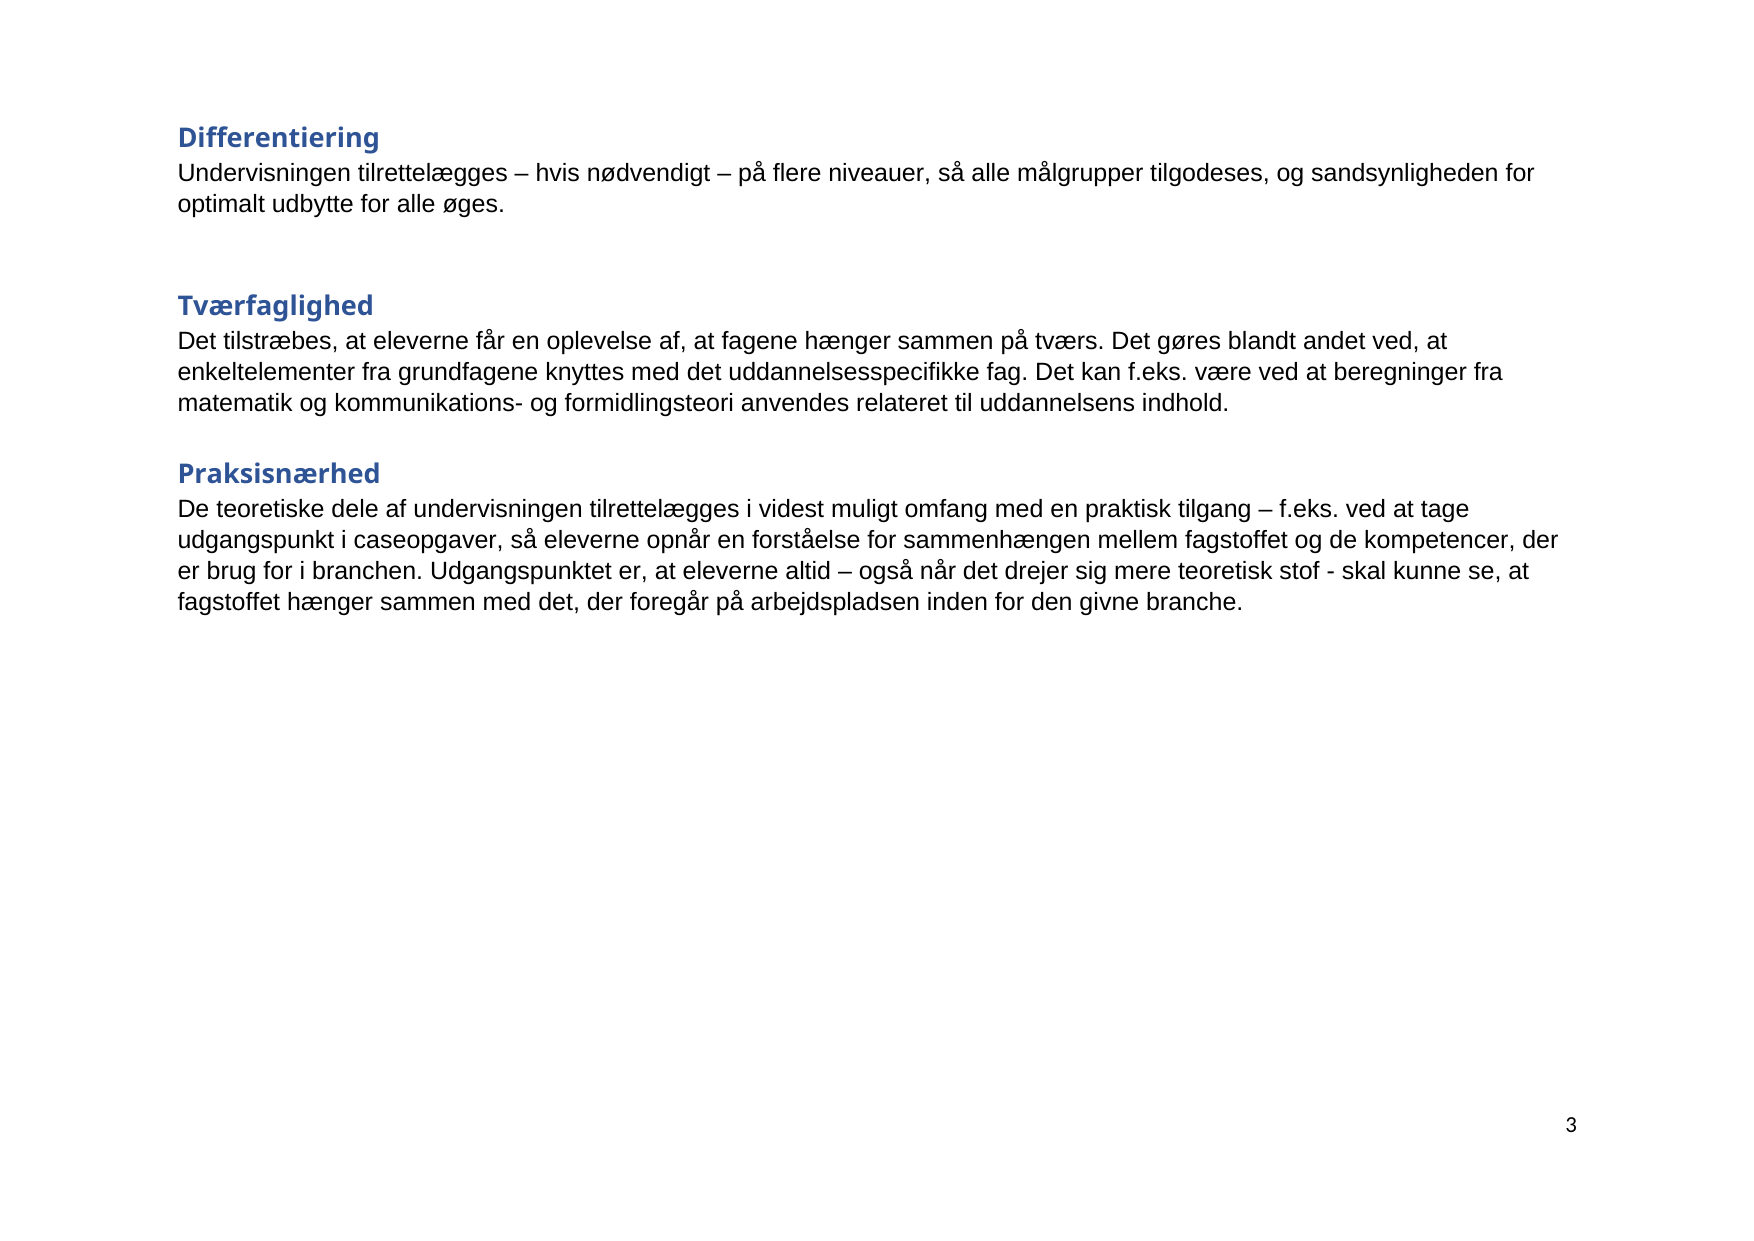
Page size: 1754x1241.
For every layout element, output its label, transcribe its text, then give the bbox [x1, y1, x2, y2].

text De teoretiske dele af undervisningen tilrettelægges i videst muligt omfang med en praktisk tilgang – f.eks. ved at tage udgangspunkt i caseopgaver, så eleverne opnår en forståelse for sammenhængen mellem fagstoffet og de kompetencer, der er brug for i branchen. Udgangspunktet er, at eleverne altid – også når det drejer sig mere teoretisk stof - skal kunne se, at fagstoffet hænger sammen med det, der foregår på arbejdspladsen inden for den givne branche. [177, 494, 1577, 616]
subtitle Praksisnærhed [177, 454, 1577, 491]
text Undervisningen tilrettelægges – hvis nødvendigt – på flere niveauer, så alle målgrupper tilgodeses, og sandsynligheden for optimalt udbytte for alle øges. [177, 158, 1577, 218]
subtitle Tværfaglighed [177, 286, 1577, 323]
text Det tilstræbes, at eleverne får en oplevelse af, at fagene hænger sammen på tværs. Det gøres blandt andet ved, at enkeltelementer fra grundfagene knyttes med det uddannelsesspecifikke fag. Det kan f.eks. være ved at beregninger fra matematik og kommunikations- og formidlingsteori anvendes relateret til uddannelsens indhold. [177, 326, 1577, 417]
subtitle Differentiering [177, 118, 1577, 155]
